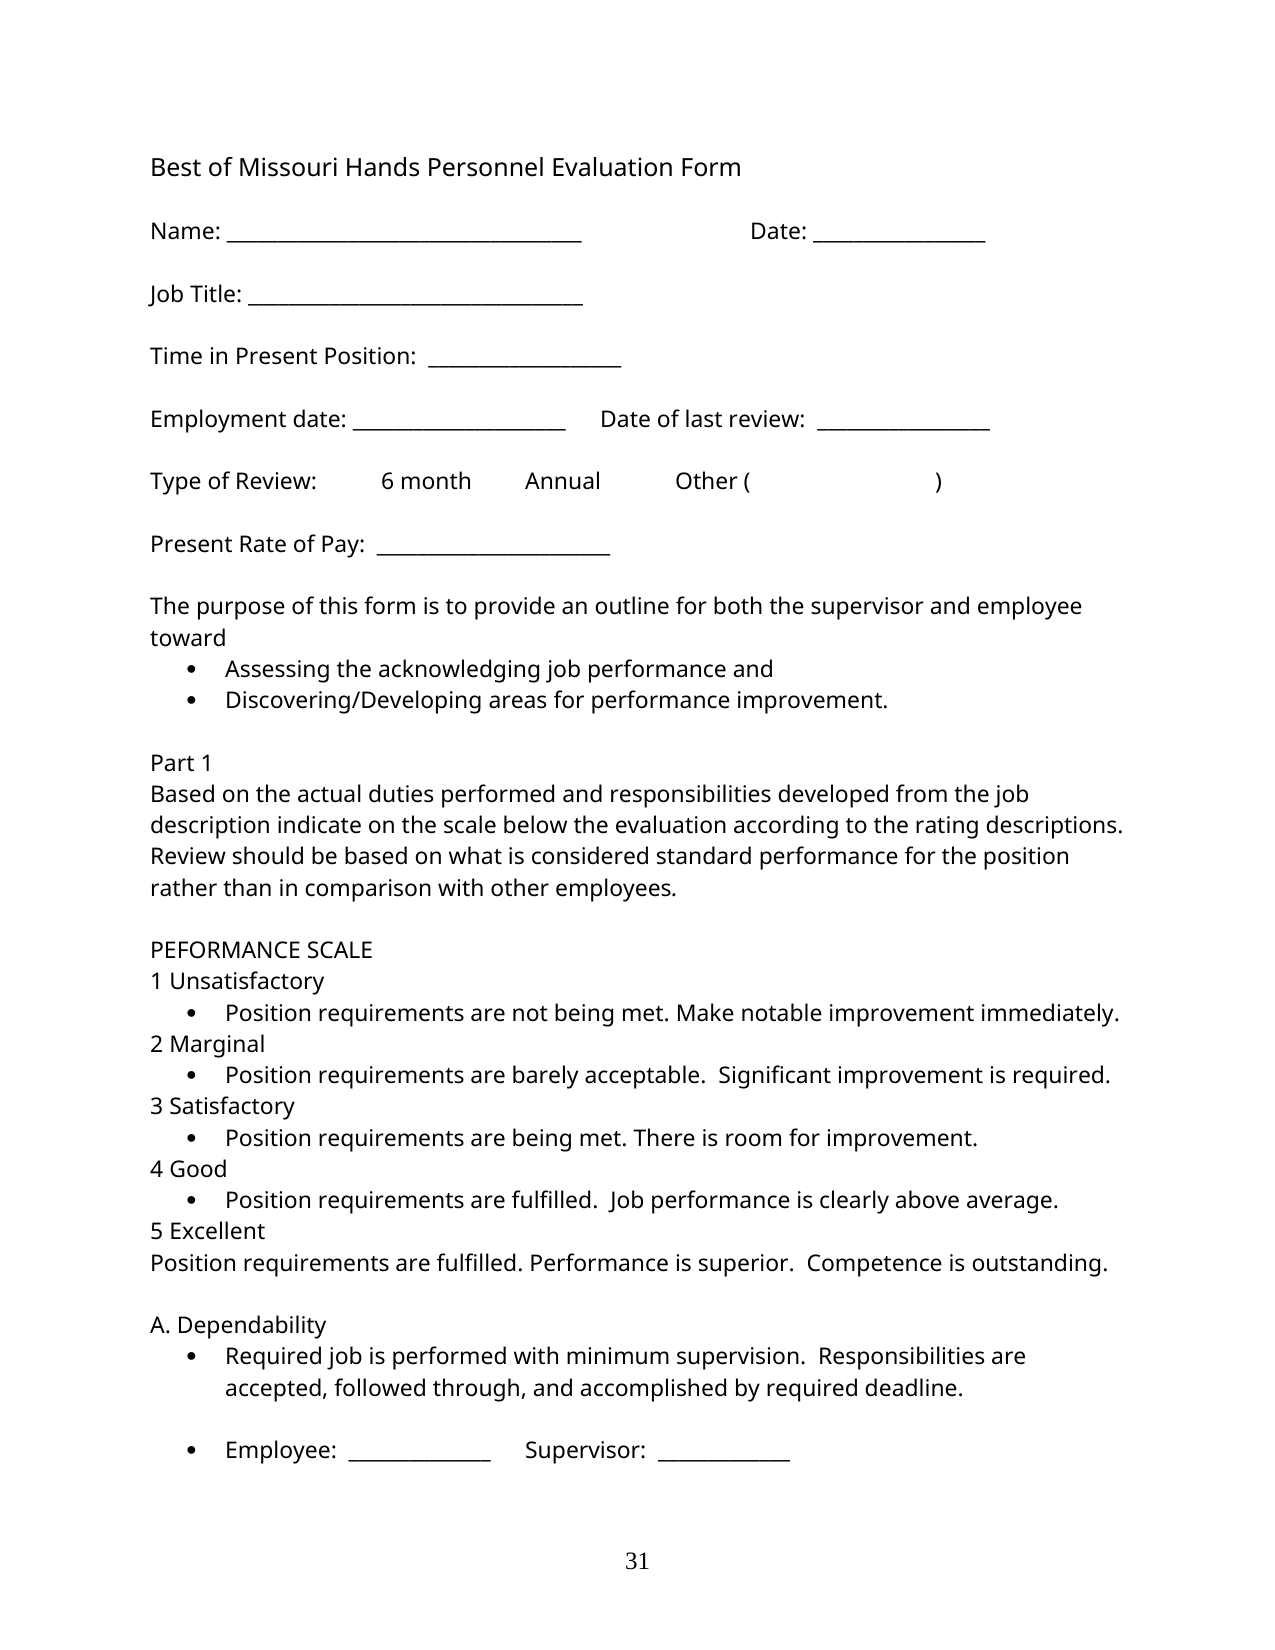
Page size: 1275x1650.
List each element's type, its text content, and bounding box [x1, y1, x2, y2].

list Discovering/Developing areas for performance improvement. [187, 684, 1125, 715]
list Assessing the acknowledging job performance and [187, 653, 1125, 684]
text 3 Satisfactory [150, 1090, 1125, 1122]
text Name: ___________________________________ Date: _________________ [150, 215, 1125, 247]
list Position requirements are fulfilled. Job performance is clearly above average. [187, 1184, 1125, 1215]
text A. Dependability [150, 1309, 1125, 1340]
text 2 Marginal [150, 1028, 1125, 1059]
text 1 Unsatisfactory [150, 965, 1125, 997]
text Job Title: _________________________________ [150, 278, 1125, 309]
text 4 Good [150, 1153, 1125, 1184]
text 5 Excellent [150, 1215, 1125, 1247]
text Part 1 [150, 747, 1125, 778]
list Position requirements are not being met. Make notable improvement immediately. [187, 997, 1125, 1028]
text The purpose of this form is to provide an outline for both the supervisor and employee toward [150, 590, 1125, 653]
text Best of Missouri Hands Personnel Evaluation Form [150, 150, 1125, 184]
list Position requirements are being met. There is room for improvement. [187, 1122, 1125, 1153]
text Position requirements are fulfilled. Performance is superior. Competence is outstanding. [150, 1247, 1125, 1278]
text PEFORMANCE SCALE [150, 934, 1125, 965]
text Present Rate of Pay: _______________________ [150, 528, 1125, 559]
text Based on the actual duties performed and responsibilities developed from the job description indicate on the scale below the evaluation according to the rating descriptions. Review should be based on what is considered standard performance for the position rather than in comparison with other employees. [150, 778, 1125, 903]
text Employment date: _____________________ Date of last review: _________________ [150, 403, 1125, 434]
list Position requirements are barely acceptable. Significant improvement is required. [187, 1059, 1125, 1090]
list Required job is performed with minimum supervision. Responsibilities are accepted, followed through, and accomplished by required deadline. [187, 1340, 1125, 1403]
text Time in Present Position: ___________________ [150, 340, 1125, 372]
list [187, 1434, 1125, 1465]
text Type of Review: 6 month Annual Other ( ) [150, 465, 1125, 497]
